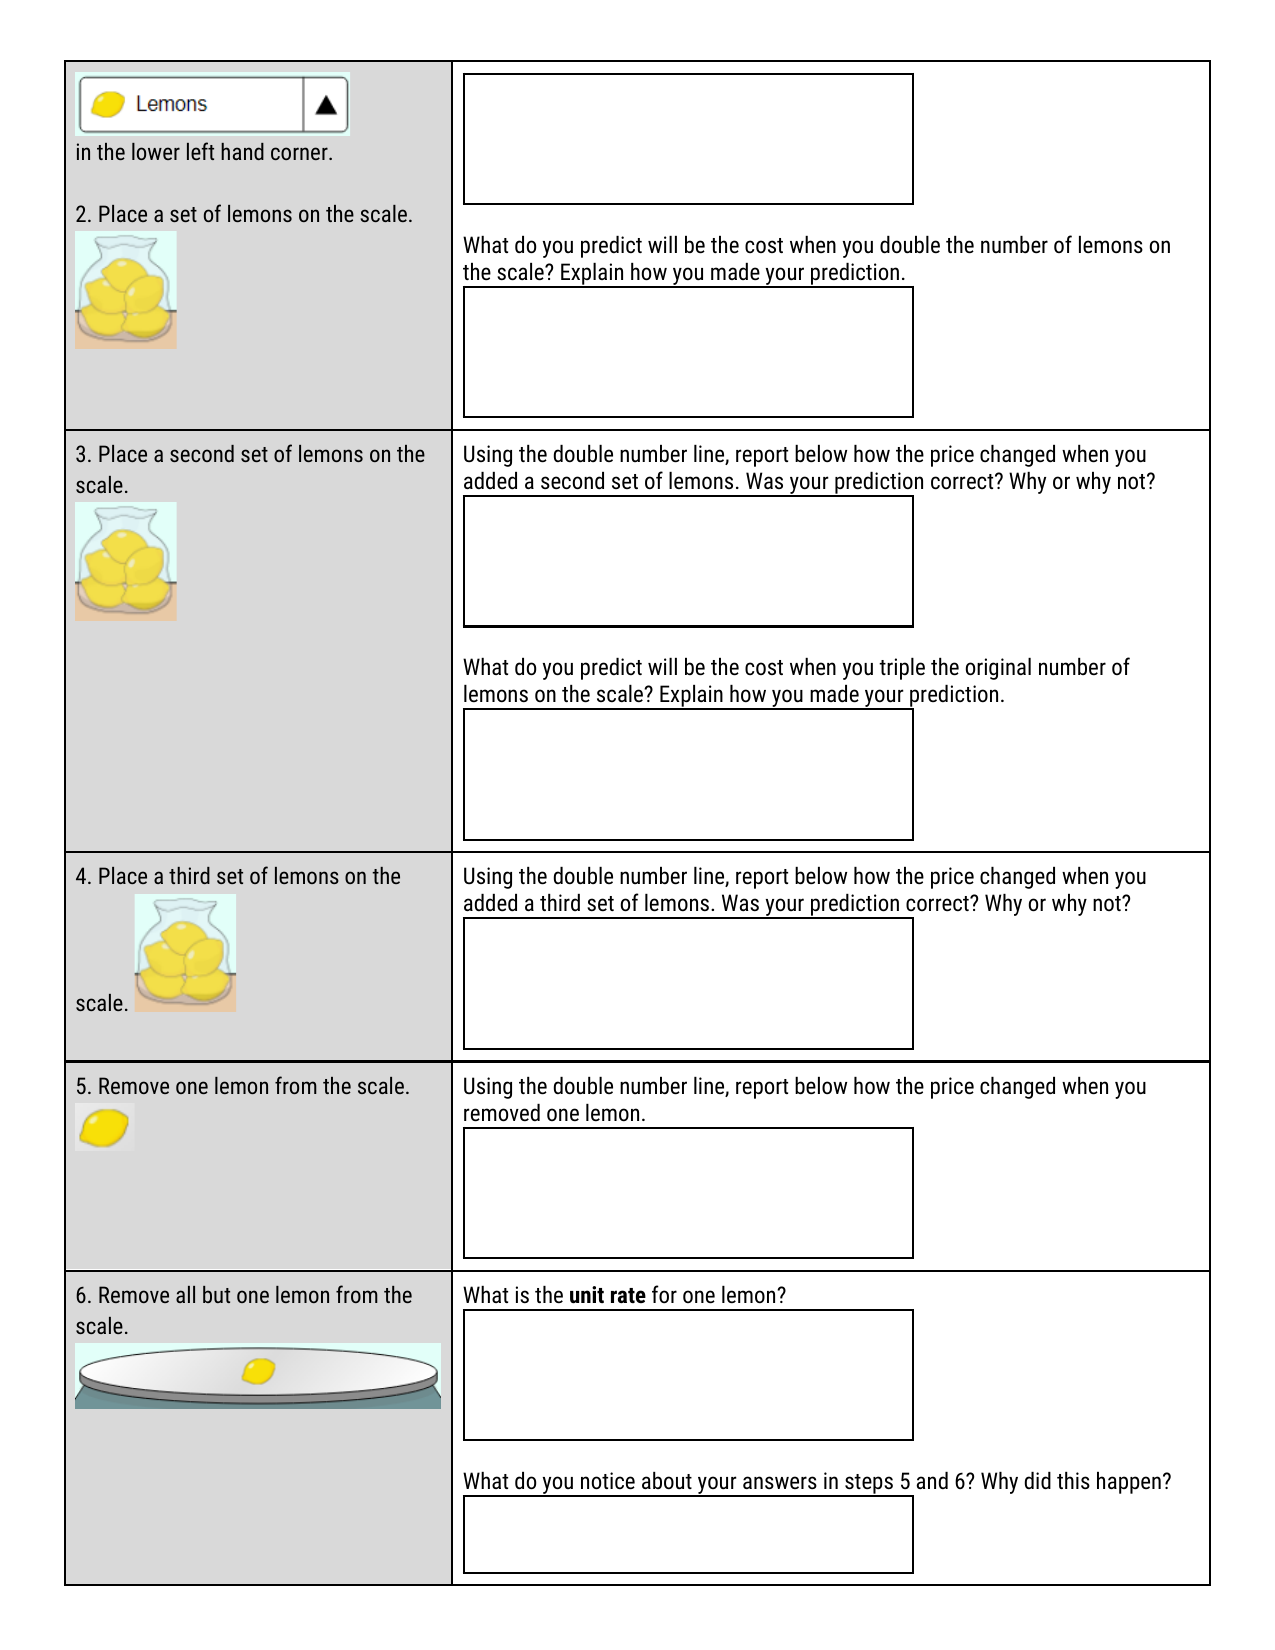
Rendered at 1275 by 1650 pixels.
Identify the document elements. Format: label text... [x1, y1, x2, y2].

picture [75, 502, 177, 621]
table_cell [66, 1272, 451, 1584]
table_cell 5. Remove one lemon from the scale. [66, 1063, 451, 1269]
table_cell Using the double number line, report below how the price changed when you added a third set of lemons. Was your prediction correct? Why or why not? [453, 853, 1209, 1060]
table_cell Using the double number line, report below how the price changed when you added a second set of lemons. Was your prediction correct? Why or why not? What do you predict will be the cost when you triple the original number of lemons on the scale? Explain how you made your prediction. [453, 431, 1209, 851]
table_cell 3. Place a second set of lemons on the scale. [66, 431, 451, 851]
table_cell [453, 62, 1209, 429]
picture [75, 1343, 441, 1409]
picture [75, 1103, 135, 1151]
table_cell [66, 62, 451, 429]
table_cell Using the double number line, report below how the price changed when you removed one lemon. [453, 1063, 1209, 1269]
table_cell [453, 1272, 1209, 1584]
picture [134, 894, 237, 1012]
table_cell 4. Place a third set of lemons on the scale. [66, 853, 451, 1060]
picture [75, 72, 351, 136]
picture [75, 231, 177, 349]
